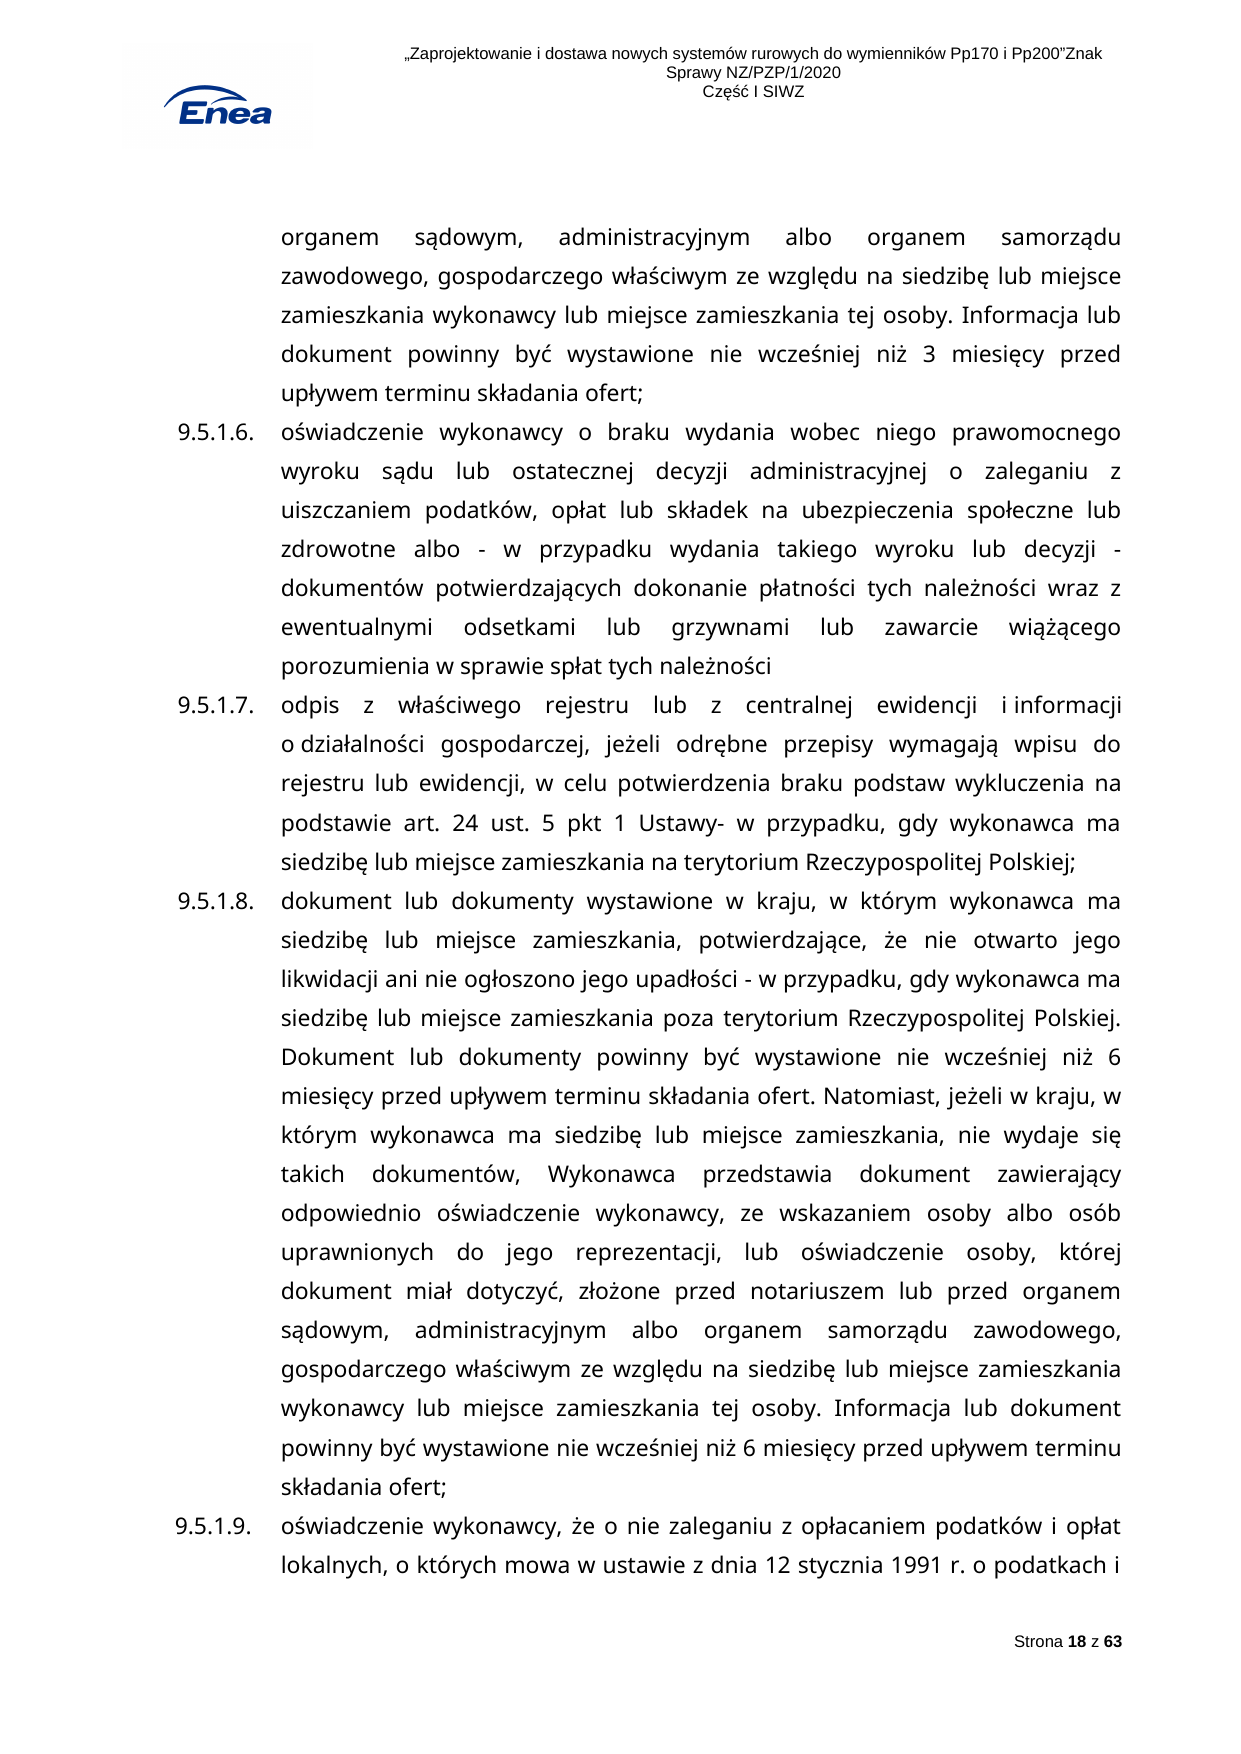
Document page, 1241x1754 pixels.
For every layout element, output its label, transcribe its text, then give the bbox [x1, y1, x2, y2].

picture [122, 43, 314, 149]
list odpis z właściwego rejestru lub z centralnej ewidencji i informacji o działalności gospodarczej, jeżeli odrębne przepisy wymagają wpisu do rejestru lub ewidencji, w celu potwierdzenia braku podstaw wykluczenia na podstawie art. 24 ust. 5 pkt 1 Ustawy- w przypadku, gdy wykonawca ma siedzibę lub miejsce zamieszkania na terytorium Rzeczypospolitej Polskiej; [177, 689, 1122, 877]
list oświadczenie wykonawcy o braku wydania wobec niego prawomocnego wyroku sądu lub ostatecznej decyzji administracyjnej o zaleganiu z uiszczaniem podatków, opłat lub składek na ubezpieczenia społeczne lub zdrowotne albo - w przypadku wydania takiego wyroku lub decyzji - dokumentów potwierdzających dokonanie płatności tych należności wraz z ewentualnymi odsetkami lub grzywnami lub zawarcie wiążącego porozumienia w sprawie spłat tych należności [177, 416, 1122, 681]
list dokument lub dokumenty wystawione w kraju, w którym wykonawca ma siedzibę lub miejsce zamieszkania, potwierdzające, że nie otwarto jego likwidacji ani nie ogłoszono jego upadłości - w przypadku, gdy wykonawca ma siedzibę lub miejsce zamieszkania poza terytorium Rzeczypospolitej Polskiej. Dokument lub dokumenty powinny być wystawione nie wcześniej niż 6 miesięcy przed upływem terminu składania ofert. Natomiast, jeżeli w kraju, w którym wykonawca ma siedzibę lub miejsce zamieszkania, nie wydaje się takich dokumentów, Wykonawca przedstawia dokument zawierający odpowiednio oświadczenie wykonawcy, ze wskazaniem osoby albo osób uprawnionych do jego reprezentacji, lub oświadczenie osoby, której dokument miał dotyczyć, złożone przed notariuszem lub przed organem sądowym, administracyjnym albo organem samorządu zawodowego, gospodarczego właściwym ze względu na siedzibę lub miejsce zamieszkania wykonawcy lub miejsce zamieszkania tej osoby. Informacja lub dokument powinny być wystawione nie wcześniej niż 6 miesięcy przed upływem terminu składania ofert; [177, 884, 1122, 1502]
